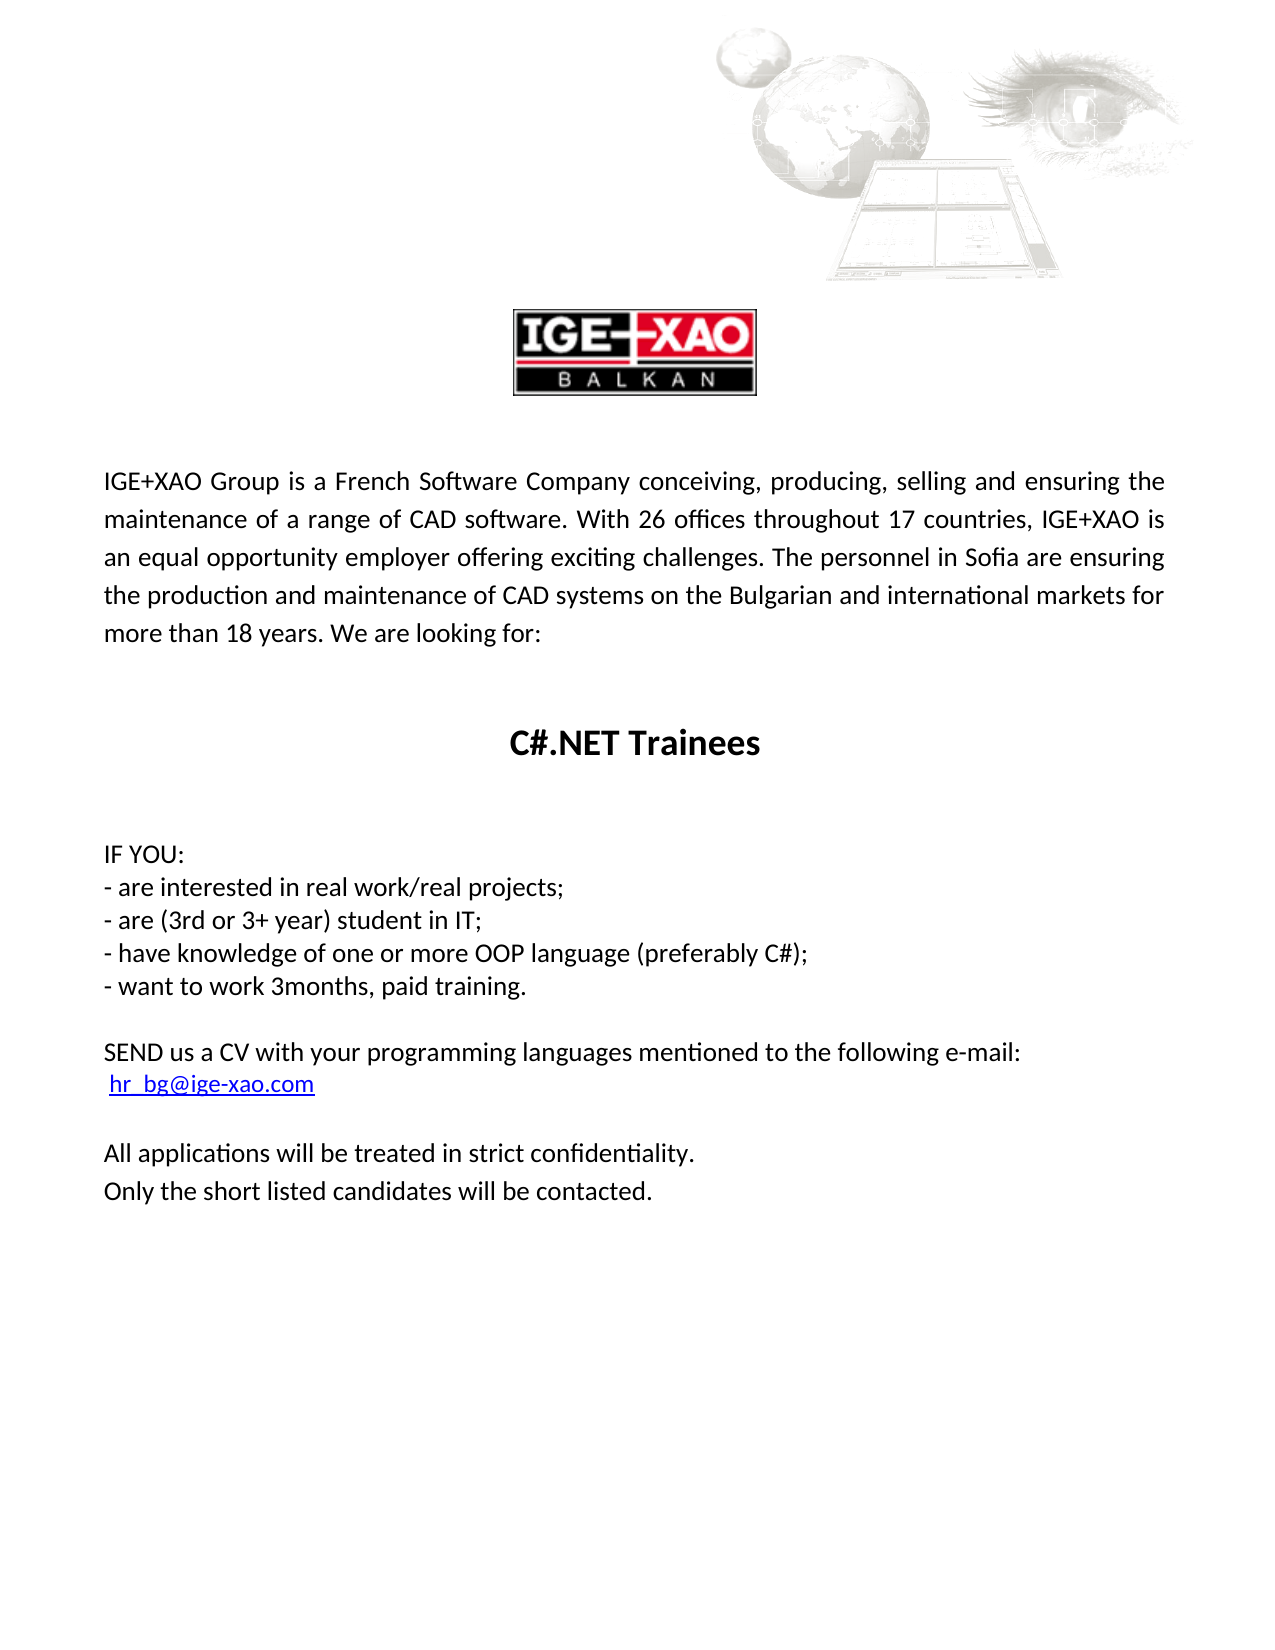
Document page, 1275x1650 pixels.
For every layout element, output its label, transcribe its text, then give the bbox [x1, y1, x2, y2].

picture [513, 309, 757, 396]
text hr_bg@ige-xao.com [103, 1068, 1167, 1098]
text IGE+XAO Group is a French Software Company conceiving, producing, selling and ensuring the maintenance of a range of CAD software. With 26 offices throughout 17 countries, IGE+XAO is an equal opportunity employer offering exciting challenges. The personnel in Sofia are ensuring the production and maintenance of CAD systems on the Bulgarian and international markets for more than 18 years. We are looking for: [103, 464, 1167, 649]
text All applications will be treated in strict confidentiality. Only the short listed candidates will be contacted. [103, 1098, 1167, 1207]
text C#.NET Trainees [103, 719, 1167, 765]
text IF YOU: - are interested in real work/real projects; - are (3rd or 3+ year) student in IT; - have knowledge of one or more OOP language (preferably C#); - want to work 3months, paid training. SEND us a CV with your programming languages mentioned to the following e-mail: [103, 837, 1167, 1068]
